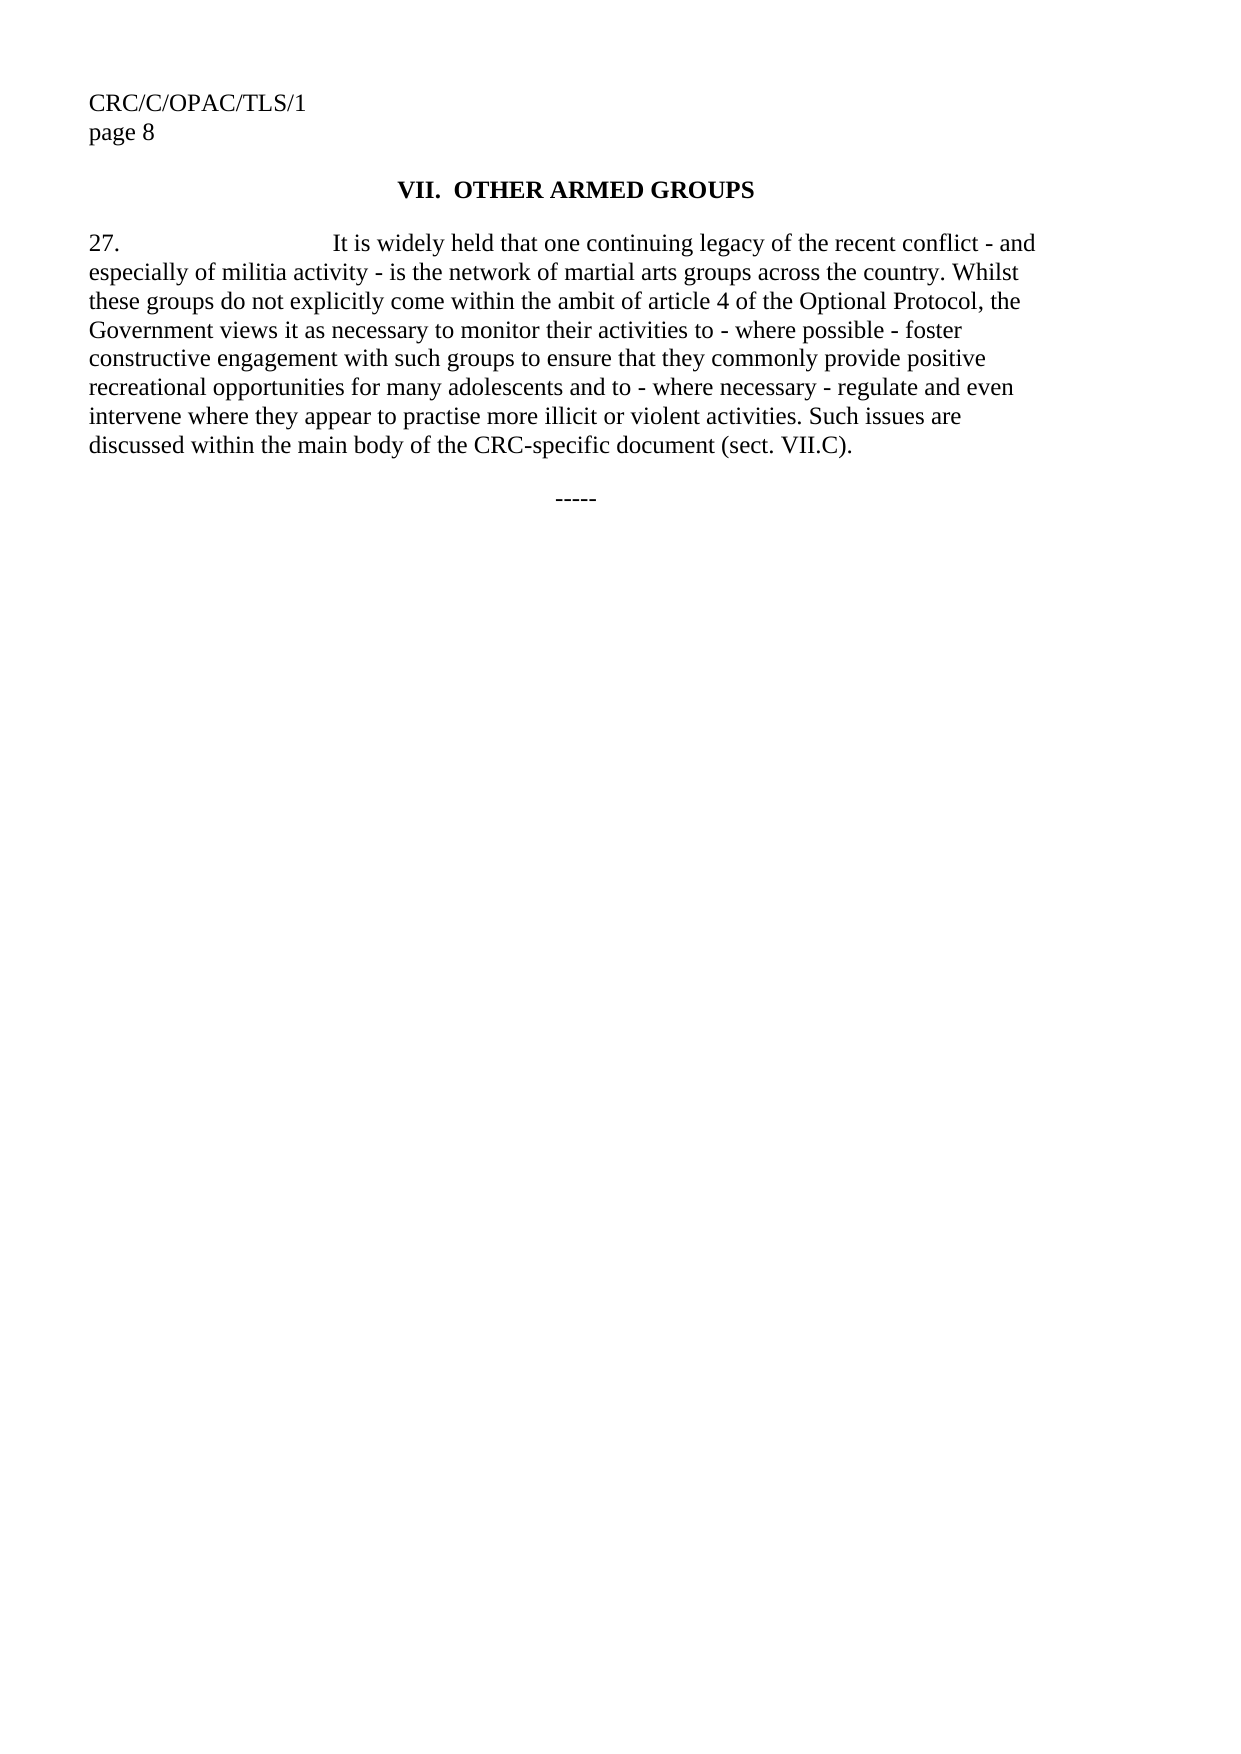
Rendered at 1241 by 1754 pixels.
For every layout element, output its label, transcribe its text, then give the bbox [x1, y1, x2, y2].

list It is widely held that one continuing legacy of the recent conflict - and especially of militia activity - is the network of martial arts groups across the country. Whilst these groups do not explicitly come within the ambit of article 4 of the Optional Protocol, the Government views it as necessary to monitor their activities to - where possible - foster constructive engagement with such groups to ensure that they commonly provide positive recreational opportunities for many adolescents and to - where necessary - regulate and even intervene where they appear to practise more illicit or violent activities. Such issues are discussed within the main body of the CRC-specific document (sect. VII.C). [88, 228, 1063, 458]
subtitle VII. OTHER ARMED GROUPS [88, 175, 1063, 203]
text ----- [88, 483, 1063, 512]
